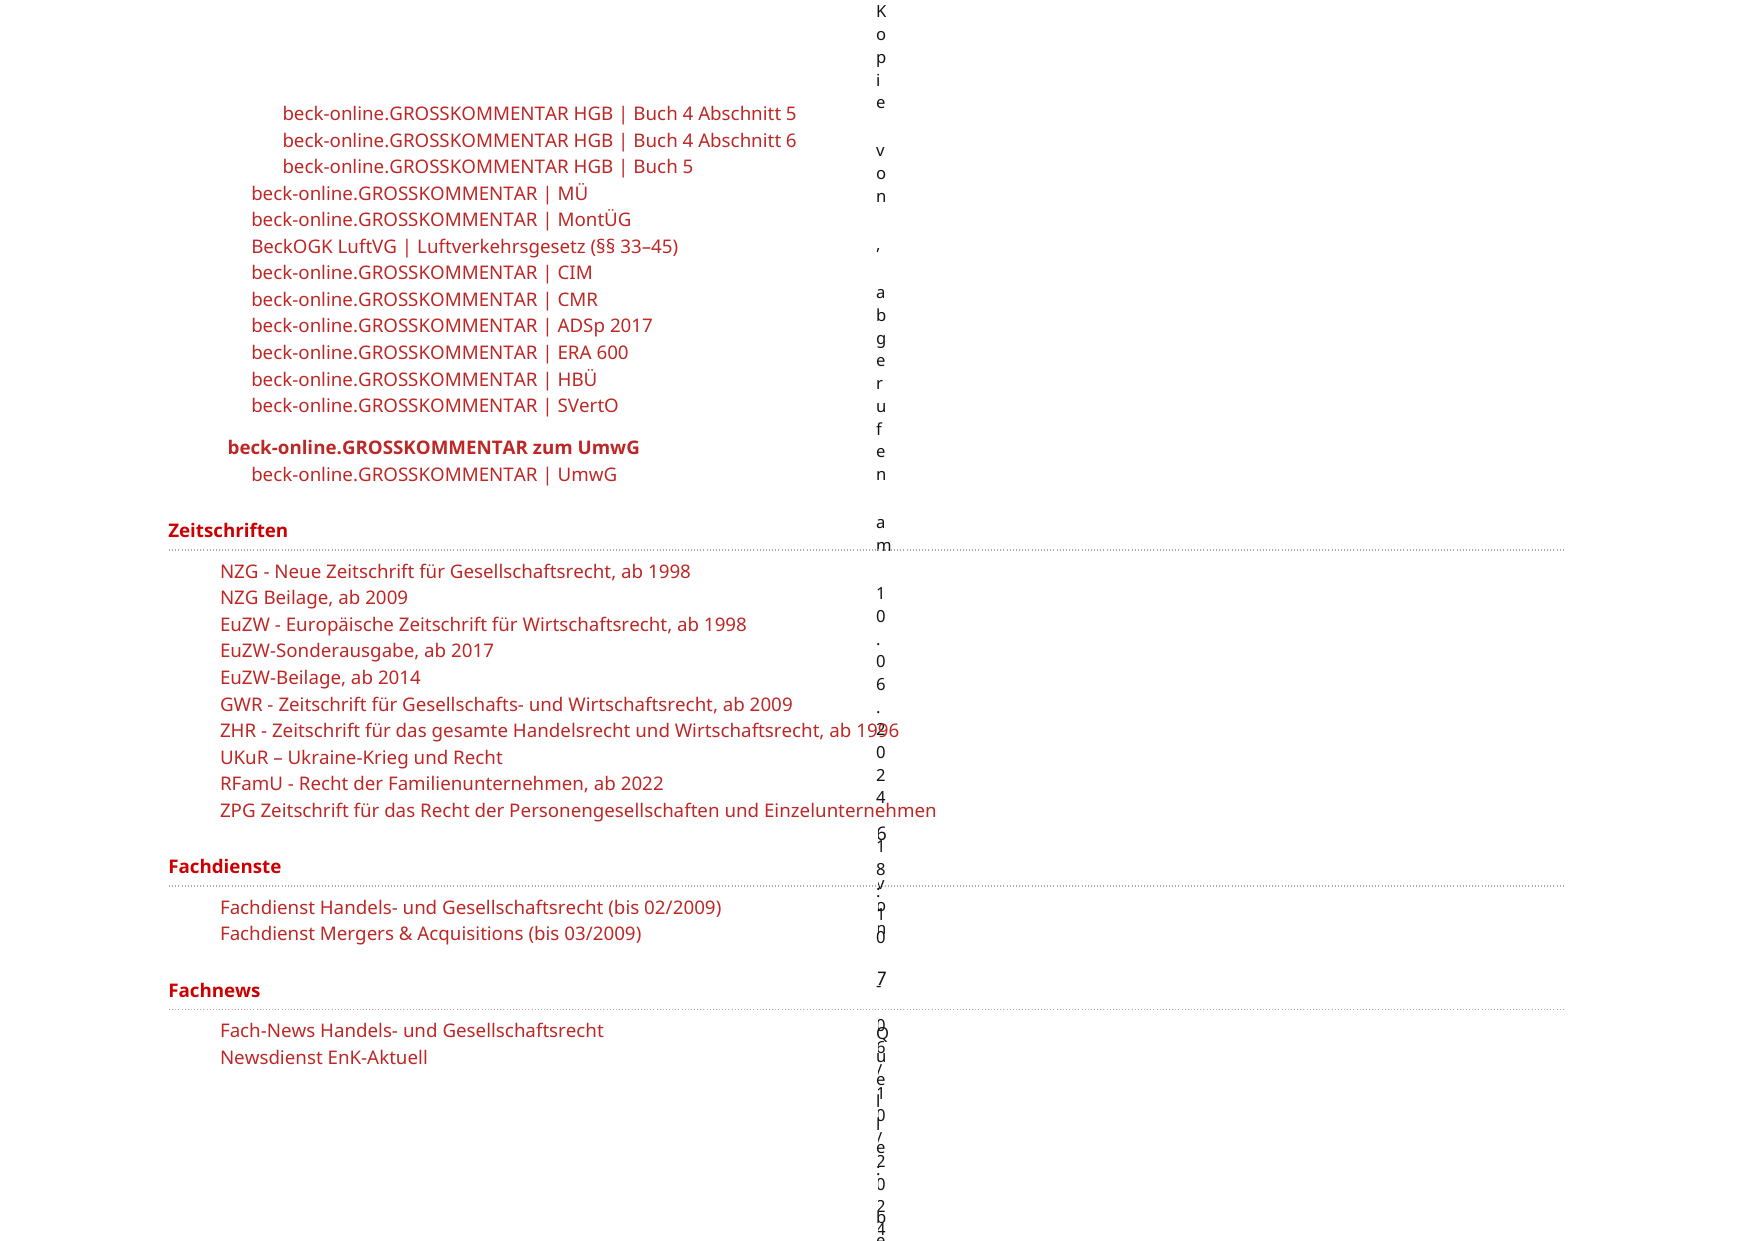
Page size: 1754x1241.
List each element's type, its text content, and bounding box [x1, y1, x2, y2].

text Newsdienst EnK-Aktuell [199, 1043, 1566, 1069]
text EuZW-Beilage, ab 2014 [199, 663, 1566, 690]
text ZPG Zeitschrift für das Recht der Personengesellschaften und Einzelunternehmen [199, 796, 1566, 823]
text beck-online.GROSSKOMMENTAR HGB | Buch 4 Abschnitt 6 [261, 126, 1566, 152]
text beck-online.GROSSKOMMENTAR | MontÜG [230, 206, 1566, 232]
text Fachnews [168, 969, 1564, 1010]
text BeckOGK LuftVG | Luftverkehrsgesetz (§§ 33–45) [230, 232, 1566, 259]
text Fachdienst Mergers & Acquisitions (bis 03/​2009) [199, 919, 1566, 946]
text beck-online.GROSSKOMMENTAR | UmwG [251, 460, 1566, 487]
text beck-online.GROSSKOMMENTAR HGB | Buch 5 [261, 152, 1566, 179]
text beck-online.GROSSKOMMENTAR | ERA 600 [230, 338, 1566, 365]
text UKuR – Ukraine-Krieg und Recht [199, 743, 1566, 769]
text RFamU - Recht der Familienunternehmen, ab 2022 [199, 769, 1566, 796]
text beck-online.GROSSKOMMENTAR | ADSp 2017 [230, 312, 1566, 338]
text NZG - Neue Zeitschrift für Gesellschaftsrecht, ab 1998 [199, 557, 1566, 584]
text Fach-News Handels- und Gesellschaftsrecht [199, 1016, 1566, 1043]
text NZG Beilage, ab 2009 [199, 584, 1566, 610]
text beck-online.GROSSKOMMENTAR | MÜ [230, 179, 1566, 206]
text beck-online.GROSSKOMMENTAR | HBÜ [230, 365, 1566, 391]
text beck-online.GROSSKOMMENTAR HGB | Buch 4 Abschnitt 5 [261, 99, 1566, 126]
text beck-online.GROSSKOMMENTAR | CIM [230, 259, 1566, 285]
text beck-online.GROSSKOMMENTAR | SVertO [230, 391, 1566, 418]
text Fachdienst Handels- und Gesellschaftsrecht (bis 02/​2009) [199, 893, 1566, 919]
text ZHR - Zeitschrift für das gesamte Handelsrecht und Wirtschaftsrecht, ab 1996 [199, 716, 1566, 743]
text EuZW - Europäische Zeitschrift für Wirtschaftsrecht, ab 1998 [199, 610, 1566, 637]
text EuZW-Sonderausgabe, ab 2017 [199, 637, 1566, 663]
text GWR - Zeitschrift für Gesellschafts- und Wirtschaftsrecht, ab 2009 [199, 690, 1566, 716]
text Fachdienste [168, 846, 1564, 887]
text Zeitschriften [168, 510, 1564, 551]
text beck-online.GROSSKOMMENTAR | CMR [230, 285, 1566, 312]
text beck-online.GROSSKOMMENTAR zum UmwG [198, 434, 1566, 460]
